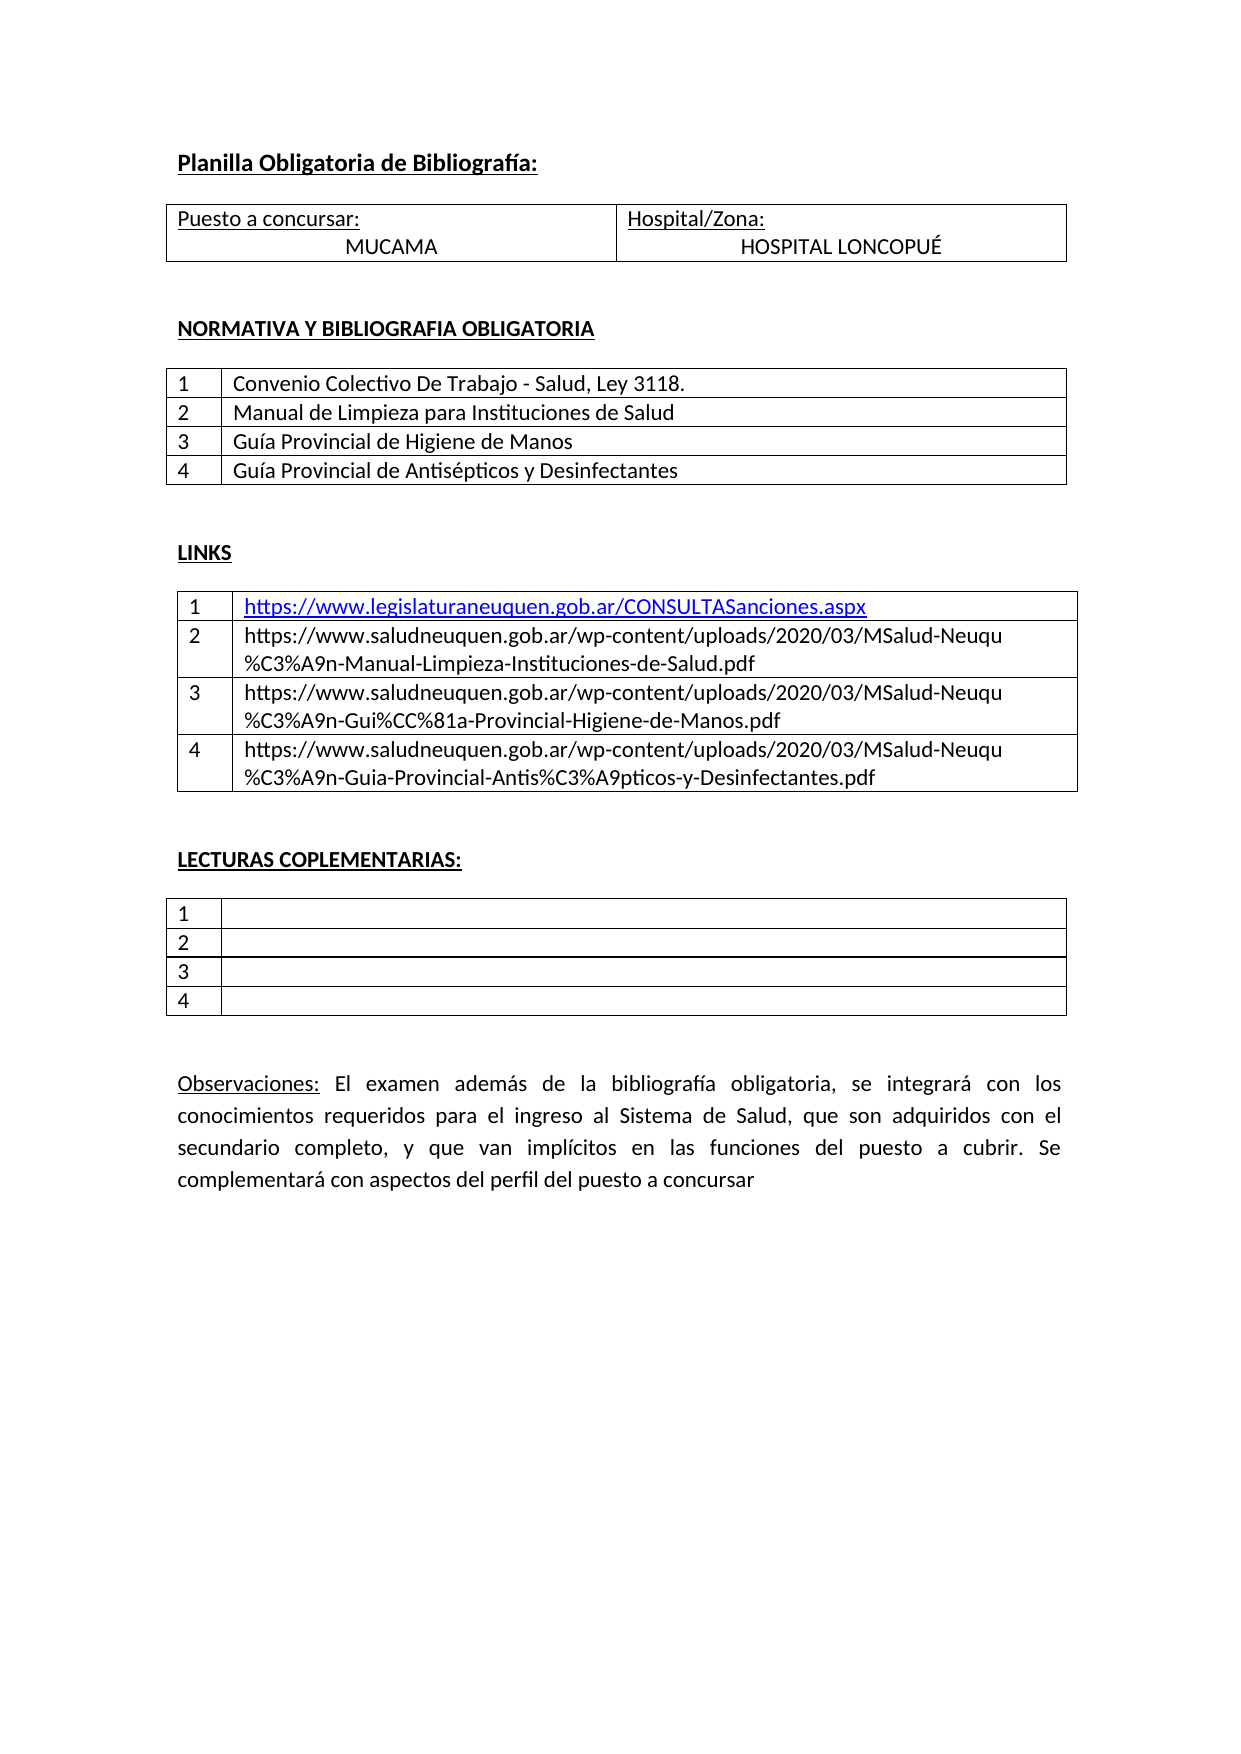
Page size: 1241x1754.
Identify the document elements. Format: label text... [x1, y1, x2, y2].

table_cell 2 [167, 929, 221, 956]
table_cell [222, 929, 1066, 956]
text LINKS [177, 538, 1063, 566]
table_cell 3 [167, 958, 221, 986]
table_cell 2 [167, 398, 221, 426]
table_header [222, 899, 1066, 927]
table_cell 2 [178, 621, 232, 677]
table_cell 4 [167, 456, 221, 484]
text LECTURAS COPLEMENTARIAS: [177, 845, 1063, 873]
table_header 1 [178, 592, 232, 620]
table_cell https://www.saludneuquen.gob.ar/wp-content/uploads/2020/03/MSalud-Neuqu%C3%A9n-Gui%CC%81a-Provincial-Higiene-de-Manos.pdf [233, 678, 1077, 734]
table_header 1 [167, 899, 221, 927]
table_cell Manual de Limpieza para Instituciones de Salud [222, 398, 1066, 426]
table_cell 3 [167, 427, 221, 455]
text Planilla Obligatoria de Bibliografía: [177, 148, 1063, 178]
table_header Puesto a concursar: MUCAMA [167, 205, 616, 261]
table_header Hospital/Zona: HOSPITAL LONCOPUÉ [617, 205, 1066, 261]
table_header https://www.legislaturaneuquen.gob.ar/CONSULTASanciones.aspx [233, 592, 1077, 620]
table_cell [222, 987, 1066, 1014]
text Observaciones: El examen además de la bibliografía obligatoria, se integrará con los conocimientos requeridos para el ingreso al Sistema de Salud, que son adquiridos con el secundario completo, y que van implícitos en las funciones del puesto a cubrir. Se complementará con aspectos del perfil del puesto a concursar [177, 1069, 1063, 1193]
table_cell [222, 958, 1066, 986]
text NORMATIVA Y BIBLIOGRAFIA OBLIGATORIA [177, 314, 1063, 343]
table_header 1 [167, 369, 221, 397]
table_cell Guía Provincial de Antisépticos y Desinfectantes [222, 456, 1066, 484]
table_cell 3 [178, 678, 232, 734]
table_cell 4 [167, 987, 221, 1014]
table_cell https://www.saludneuquen.gob.ar/wp-content/uploads/2020/03/MSalud-Neuqu%C3%A9n-Manual-Limpieza-Instituciones-de-Salud.pdf [233, 621, 1077, 677]
table_header Convenio Colectivo De Trabajo - Salud, Ley 3118. [222, 369, 1066, 397]
table_cell Guía Provincial de Higiene de Manos [222, 427, 1066, 455]
table_cell 4 [178, 735, 232, 791]
table_cell https://www.saludneuquen.gob.ar/wp-content/uploads/2020/03/MSalud-Neuqu%C3%A9n-Guia-Provincial-Antis%C3%A9pticos-y-Desinfectantes.pdf [233, 735, 1077, 791]
